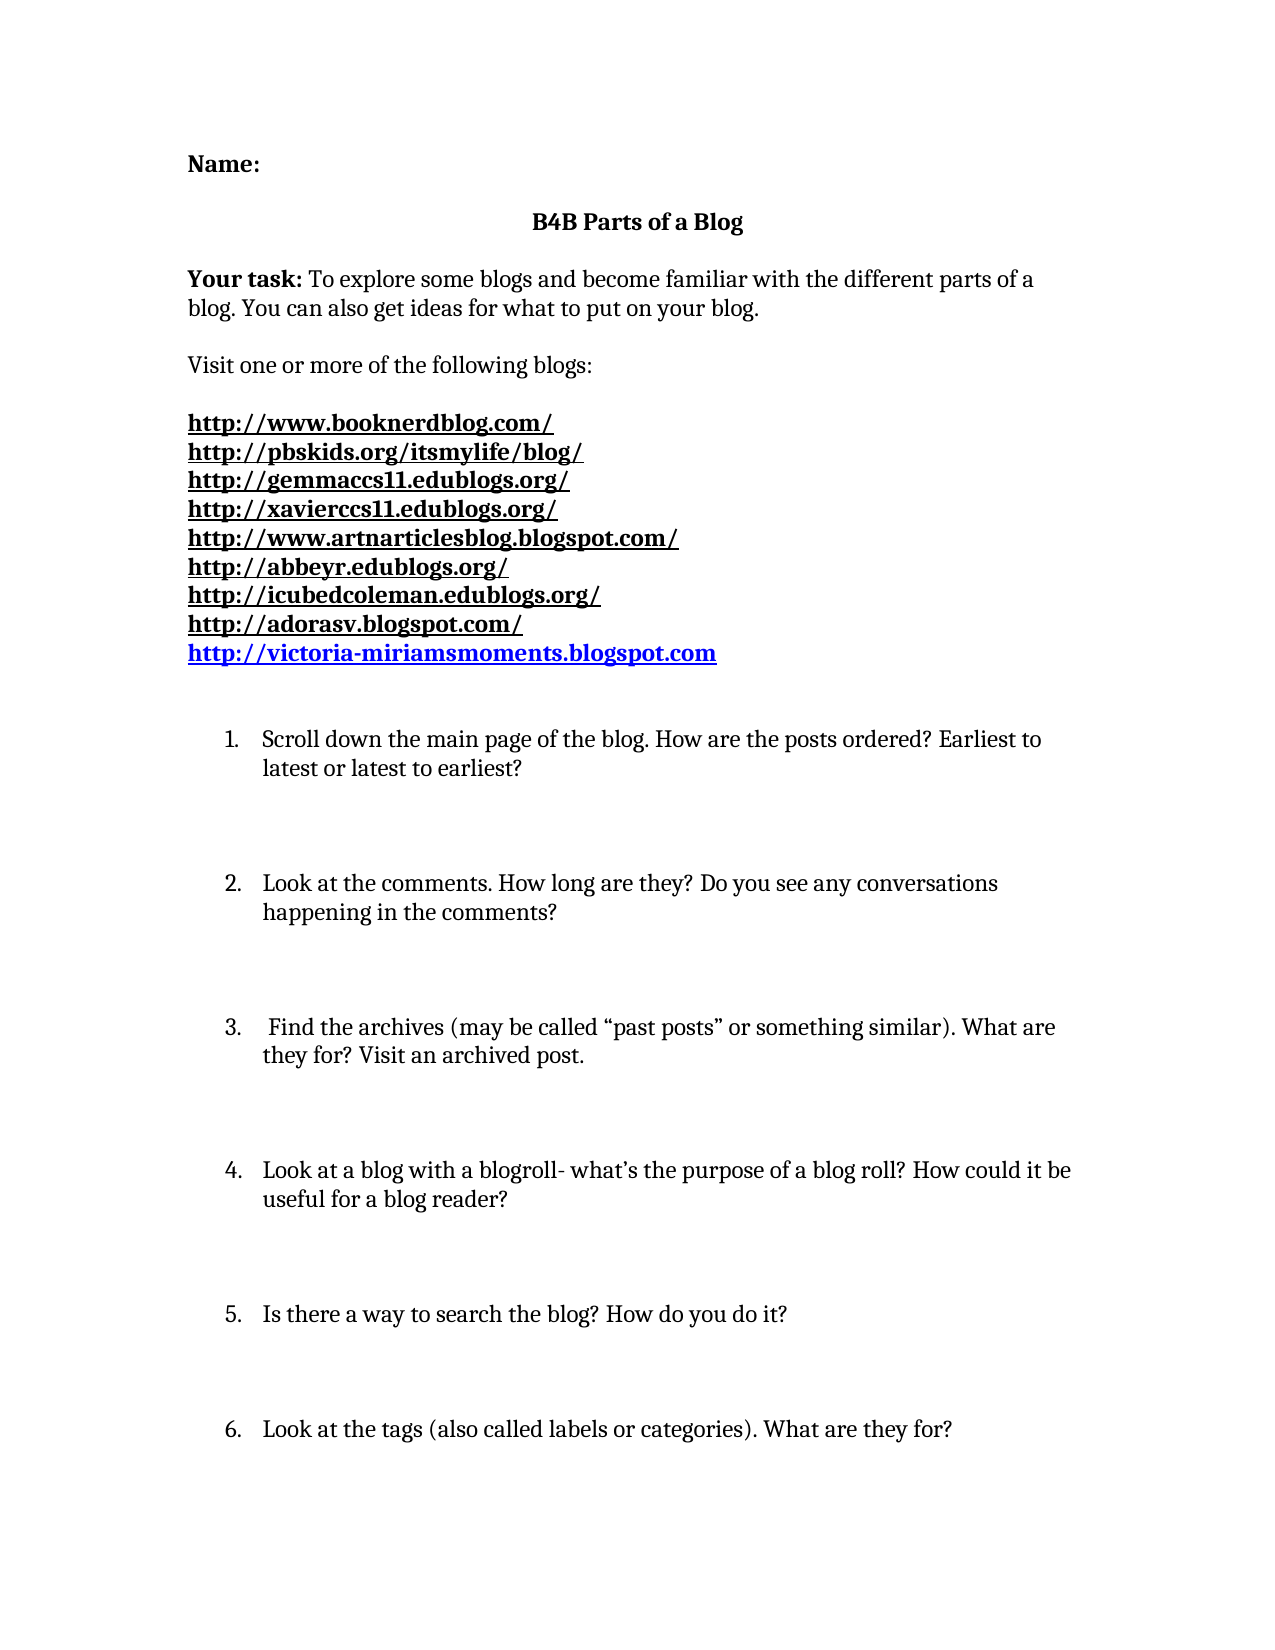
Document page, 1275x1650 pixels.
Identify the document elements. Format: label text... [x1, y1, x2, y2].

text http://victoria-miriamsmoments.blogspot.com [187, 639, 1087, 667]
text Visit one or more of the following blogs: [187, 351, 1087, 380]
text http://abbeyr.edublogs.org/ [187, 552, 1087, 581]
text http://icubedcoleman.edublogs.org/ [187, 581, 1087, 610]
list Find the archives (may be called “past posts” or something similar). What are they for? Visit an archived post. [225, 1012, 1087, 1070]
list Look at a blog with a blogroll- what’s the purpose of a blog roll? How could it be useful for a blog reader? [225, 1156, 1087, 1214]
text http://www.booknerdblog.com/ [187, 409, 1087, 437]
text Name: [187, 150, 1087, 179]
text http://pbskids.org/itsmylife/blog/ [187, 437, 1087, 466]
text http://gemmaccs11.edublogs.org/ [187, 466, 1087, 495]
text B4B Parts of a Blog [187, 207, 1087, 236]
list Is there a way to search the blog? How do you do it? [225, 1300, 1087, 1329]
list Look at the tags (also called labels or categories). What are they for? [225, 1415, 1087, 1444]
text http://xavierccs11.edublogs.org/ [187, 495, 1087, 524]
text Your task: To explore some blogs and become familiar with the different parts of a blog. You can also get ideas for what to put on your blog. [187, 265, 1087, 322]
text http://adorasv.blogspot.com/ [187, 610, 1087, 639]
list Scroll down the main page of the blog. How are the posts ordered? Earliest to latest or latest to earliest? [225, 725, 1087, 782]
text http://www.artnarticlesblog.blogspot.com/ [187, 524, 1087, 552]
list Look at the comments. How long are they? Do you see any conversations happening in the comments? [225, 869, 1087, 926]
